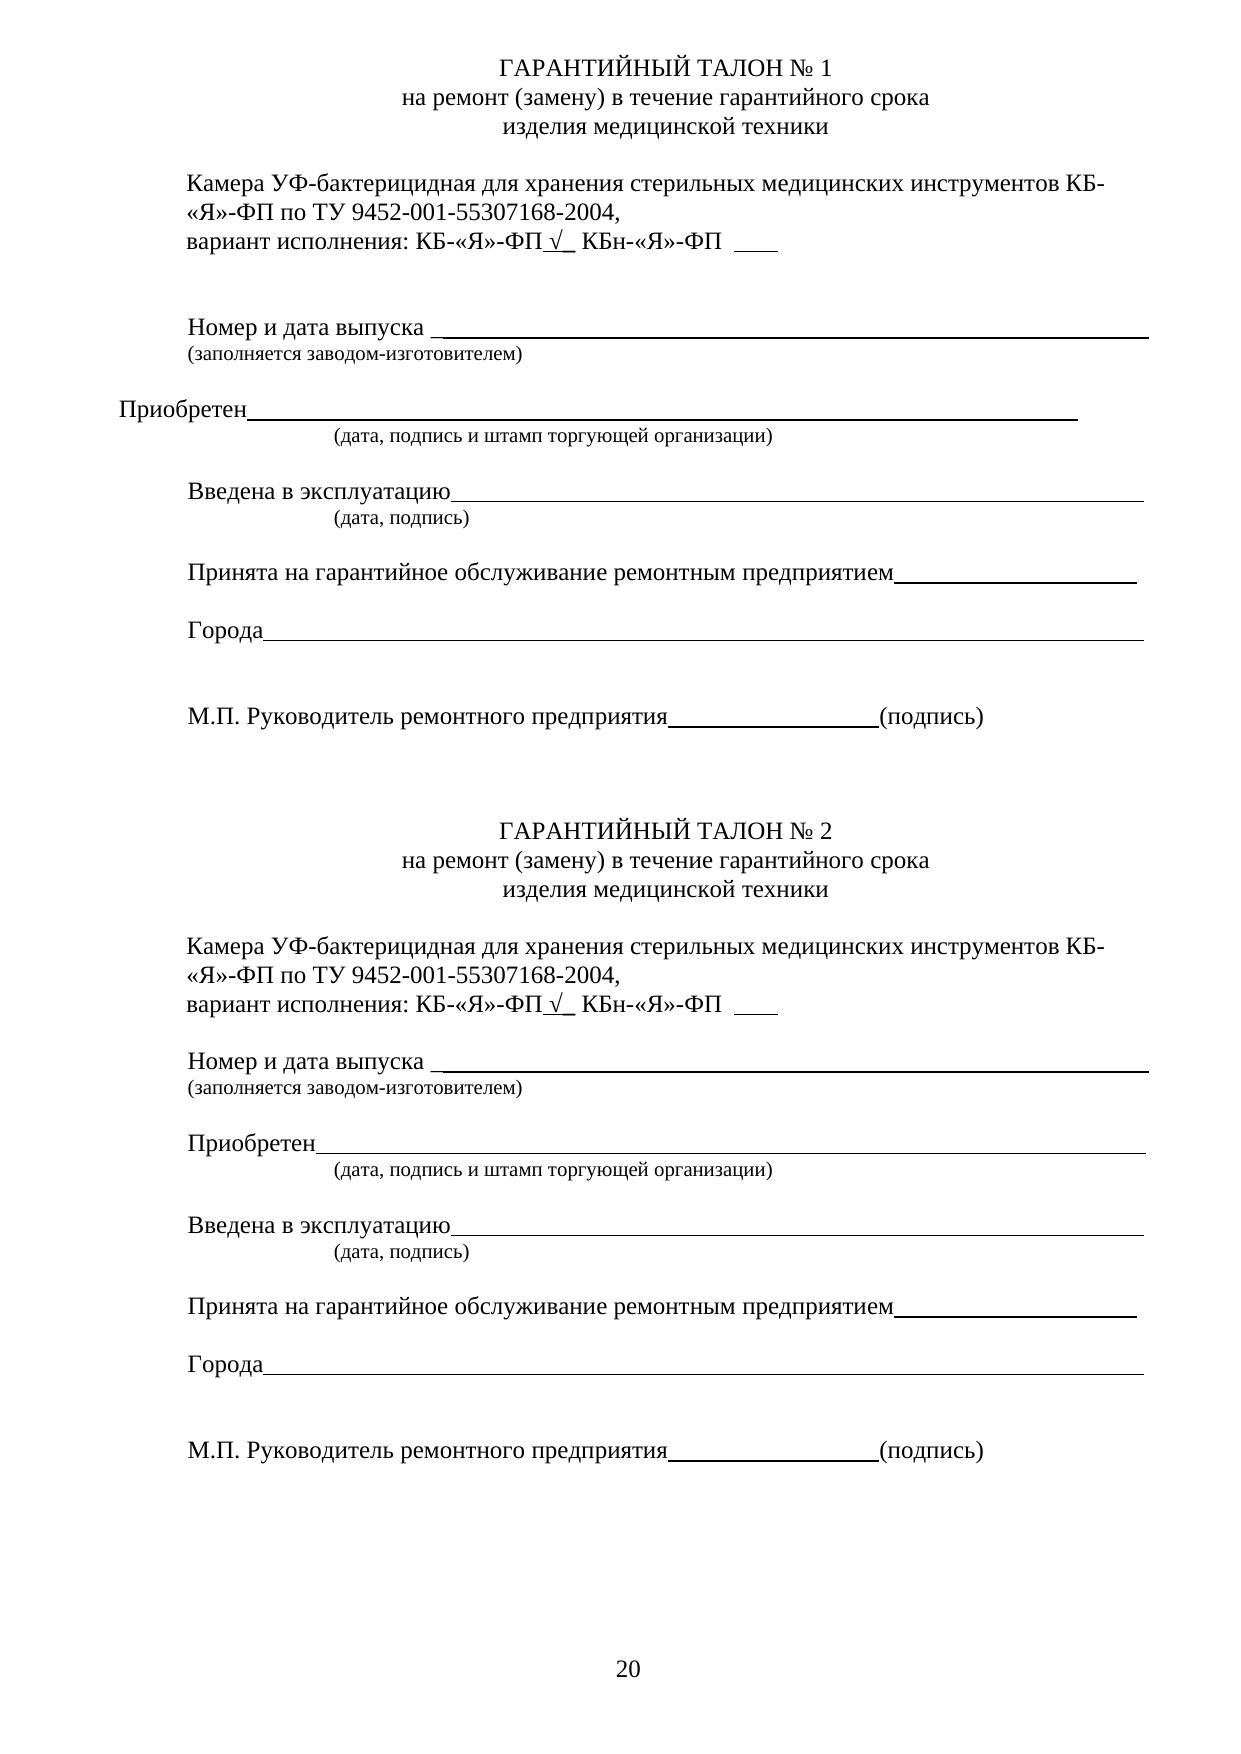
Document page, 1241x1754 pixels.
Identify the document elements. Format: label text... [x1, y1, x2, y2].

text М.П. Руководитель ремонтного предприятия (подпись) [187, 1435, 1188, 1464]
text (дата, подпись) [334, 1239, 1188, 1263]
text Номер и дата выпуска _ [187, 1046, 1188, 1075]
text Введена в эксплуатацию [187, 1210, 1188, 1238]
text Города [187, 615, 1188, 643]
text на ремонт (замену) в течение гарантийного срока изделия медицинской техники [395, 82, 936, 140]
text (дата, подпись) [334, 505, 1188, 529]
text ГАРАНТИЙНЫЙ ТАЛОН № 2 [237, 816, 1094, 845]
text Города [187, 1349, 1188, 1378]
text «Я»-ФП по ТУ 9452-001-55307168-2004, [186, 960, 1188, 989]
text Приобретен [187, 1128, 1188, 1157]
text (заполняется заводом-изготовителем) [187, 341, 1188, 365]
text ГАРАНТИЙНЫЙ ТАЛОН № 1 [237, 53, 1094, 82]
text «Я»-ФП по ТУ 9452-001-55307168-2004, [186, 197, 1188, 226]
text (дата, подпись и штамп торгующей организации) [334, 1157, 1188, 1181]
text на ремонт (замену) в течение гарантийного срока изделия медицинской техники [395, 845, 936, 902]
text (дата, подпись и штамп торгующей организации) [334, 423, 1188, 447]
text Принята на гарантийное обслуживание ремонтным предприятием [187, 557, 1188, 586]
text Камера УФ-бактерицидная для хранения стерильных медицинских инструментов КБ- [186, 931, 1188, 960]
text М.П. Руководитель ремонтного предприятия (подпись) [187, 701, 1188, 730]
text Камера УФ-бактерицидная для хранения стерильных медицинских инструментов КБ- [186, 168, 1188, 197]
text Номер и дата выпуска _ [187, 312, 1188, 341]
text Принята на гарантийное обслуживание ремонтным предприятием [187, 1291, 1188, 1320]
text вариант исполнения: КБ-«Я»-ФП √_ КБн-«Я»-ФП [186, 226, 1188, 255]
text (заполняется заводом-изготовителем) [187, 1075, 1188, 1099]
text Введена в эксплуатацию [187, 476, 1188, 504]
text Приобретен [119, 394, 1188, 423]
text вариант исполнения: КБ-«Я»-ФП √_ КБн-«Я»-ФП [186, 989, 1188, 1018]
